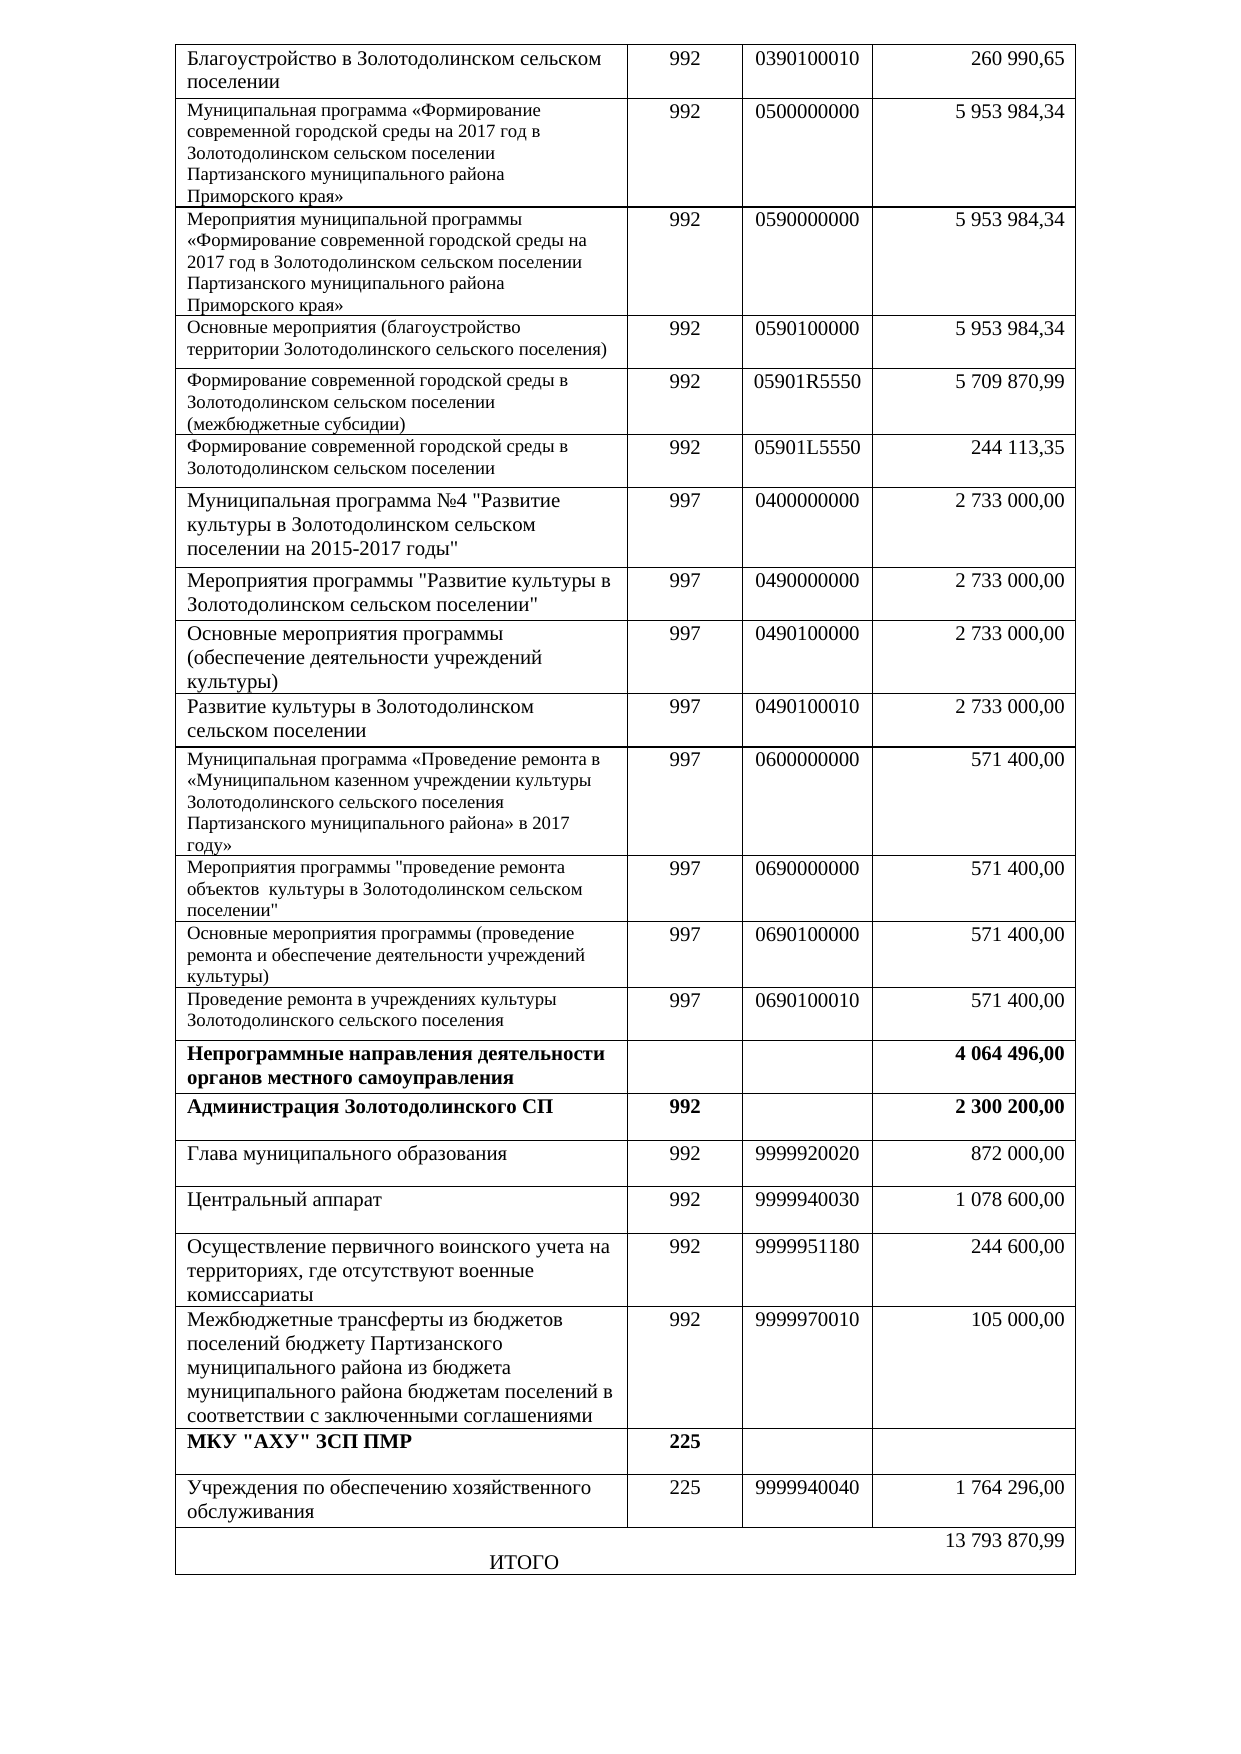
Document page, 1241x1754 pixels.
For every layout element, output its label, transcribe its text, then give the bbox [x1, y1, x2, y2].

table_cell 992 [628, 1094, 742, 1139]
table_cell 0590100000 [743, 316, 872, 368]
table_cell 2 733 000,00 [873, 621, 1075, 693]
table_cell 244 113,35 [873, 435, 1075, 487]
table_cell Мероприятия муниципальной программы «Формирование современной городской среды на 2017 год в Золотодолинском сельском поселении Партизанского муниципального района Приморского края» [176, 208, 627, 315]
table_cell 0390100010 [743, 45, 872, 97]
table_cell Осуществление первичного воинского учета на территориях, где отсутствуют военные комиссариаты [176, 1234, 627, 1306]
table_cell 997 [628, 922, 742, 987]
table_cell Мероприятия программы "Развитие культуры в Золотодолинском сельском поселении" [176, 568, 627, 620]
table_cell ИТОГО [176, 1528, 872, 1574]
table_cell 571 400,00 [873, 856, 1075, 921]
table_cell 13 793 870,99 [873, 1528, 1075, 1574]
table_cell [628, 1041, 742, 1093]
table_cell Проведение ремонта в учреждениях культуры Золотодолинского сельского поселения [176, 988, 627, 1040]
table_cell 1 764 296,00 [873, 1475, 1075, 1527]
table_cell 0400000000 [743, 488, 872, 567]
table_cell 05901L5550 [743, 435, 872, 487]
table_cell 997 [628, 621, 742, 693]
table_cell Развитие культуры в Золотодолинском сельском поселении [176, 694, 627, 746]
table_cell 2 733 000,00 [873, 568, 1075, 620]
table_cell Основные мероприятия программы (обеспечение деятельности учреждений культуры) [176, 621, 627, 693]
table_cell 9999920020 [743, 1141, 872, 1186]
table_cell 225 [628, 1475, 742, 1527]
table_cell Глава муниципального образования [176, 1141, 627, 1186]
table_cell 2 300 200,00 [873, 1094, 1075, 1139]
table_cell 992 [628, 1187, 742, 1233]
table_cell 244 600,00 [873, 1234, 1075, 1306]
table_cell 997 [628, 568, 742, 620]
table_cell Муниципальная программа «Формирование современной городской среды на 2017 год в Золотодолинском сельском поселении Партизанского муниципального района Приморского края» [176, 99, 627, 206]
table_cell Формирование современной городской среды в Золотодолинском сельском поселении (межбюджетные субсидии) [176, 369, 627, 434]
table_cell 225 [628, 1429, 742, 1474]
table_cell 992 [628, 1234, 742, 1306]
table_cell 997 [628, 748, 742, 855]
table_cell 997 [628, 488, 742, 567]
table_cell 9999970010 [743, 1307, 872, 1427]
table_cell 105 000,00 [873, 1307, 1075, 1427]
table_cell 5 953 984,34 [873, 99, 1075, 206]
table_cell 2 733 000,00 [873, 488, 1075, 567]
table_cell Формирование современной городской среды в Золотодолинском сельском поселении [176, 435, 627, 487]
table_cell 2 733 000,00 [873, 694, 1075, 746]
table_cell 997 [628, 856, 742, 921]
table_cell 0500000000 [743, 99, 872, 206]
table_cell 05901R5550 [743, 369, 872, 434]
table_cell [743, 1094, 872, 1139]
table_cell Основные мероприятия (благоустройство территории Золотодолинского сельского поселения) [176, 316, 627, 368]
table_cell 571 400,00 [873, 988, 1075, 1040]
table_cell 872 000,00 [873, 1141, 1075, 1186]
table_cell 0600000000 [743, 748, 872, 855]
table_cell Благоустройство в Золотодолинском сельском поселении [176, 45, 627, 97]
table_cell 992 [628, 45, 742, 97]
table_cell 5 953 984,34 [873, 316, 1075, 368]
table_cell Администрация Золотодолинского СП [176, 1094, 627, 1139]
table_cell Учреждения по обеспечению хозяйственного обслуживания [176, 1475, 627, 1527]
table_cell 571 400,00 [873, 922, 1075, 987]
table_cell 992 [628, 1141, 742, 1186]
table_cell Межбюджетные трансферты из бюджетов поселений бюджету Партизанского муниципального района из бюджета муниципального района бюджетам поселений в соответствии с заключенными соглашениями [176, 1307, 627, 1427]
table_cell 992 [628, 316, 742, 368]
table_cell 260 990,65 [873, 45, 1075, 97]
table_cell 5 709 870,99 [873, 369, 1075, 434]
table_cell 0490000000 [743, 568, 872, 620]
table_cell Мероприятия программы "проведение ремонта объектов культуры в Золотодолинском сельском поселении" [176, 856, 627, 921]
table_cell Муниципальная программа «Проведение ремонта в «Муниципальном казенном учреждении культуры Золотодолинского сельского поселения Партизанского муниципального района» в 2017 году» [176, 748, 627, 855]
table_cell 992 [628, 435, 742, 487]
table_cell 5 953 984,34 [873, 208, 1075, 315]
table_cell 992 [628, 369, 742, 434]
table_cell 0490100010 [743, 694, 872, 746]
table_cell Центральный аппарат [176, 1187, 627, 1233]
table_cell 992 [628, 99, 742, 206]
table_cell [743, 1041, 872, 1093]
table_cell Основные мероприятия программы (проведение ремонта и обеспечение деятельности учреждений культуры) [176, 922, 627, 987]
table_cell 571 400,00 [873, 748, 1075, 855]
table_cell 992 [628, 208, 742, 315]
table_cell Непрограммные направления деятельности органов местного самоуправления [176, 1041, 627, 1093]
table_cell 4 064 496,00 [873, 1041, 1075, 1093]
table_cell 9999951180 [743, 1234, 872, 1306]
table_cell 0490100000 [743, 621, 872, 693]
table_cell 997 [628, 694, 742, 746]
table_cell 997 [628, 988, 742, 1040]
table_cell МКУ "АХУ" ЗСП ПМР [176, 1429, 627, 1474]
table_cell Муниципальная программа №4 "Развитие культуры в Золотодолинском сельском поселении на 2015-2017 годы" [176, 488, 627, 567]
table_cell 992 [628, 1307, 742, 1427]
table_cell 9999940030 [743, 1187, 872, 1233]
table_cell 9999940040 [743, 1475, 872, 1527]
table_cell [873, 1429, 1075, 1474]
table_cell 0690000000 [743, 856, 872, 921]
table_cell 0690100000 [743, 922, 872, 987]
table_cell 1 078 600,00 [873, 1187, 1075, 1233]
table_cell [743, 1429, 872, 1474]
table_cell 0590000000 [743, 208, 872, 315]
table_cell 0690100010 [743, 988, 872, 1040]
